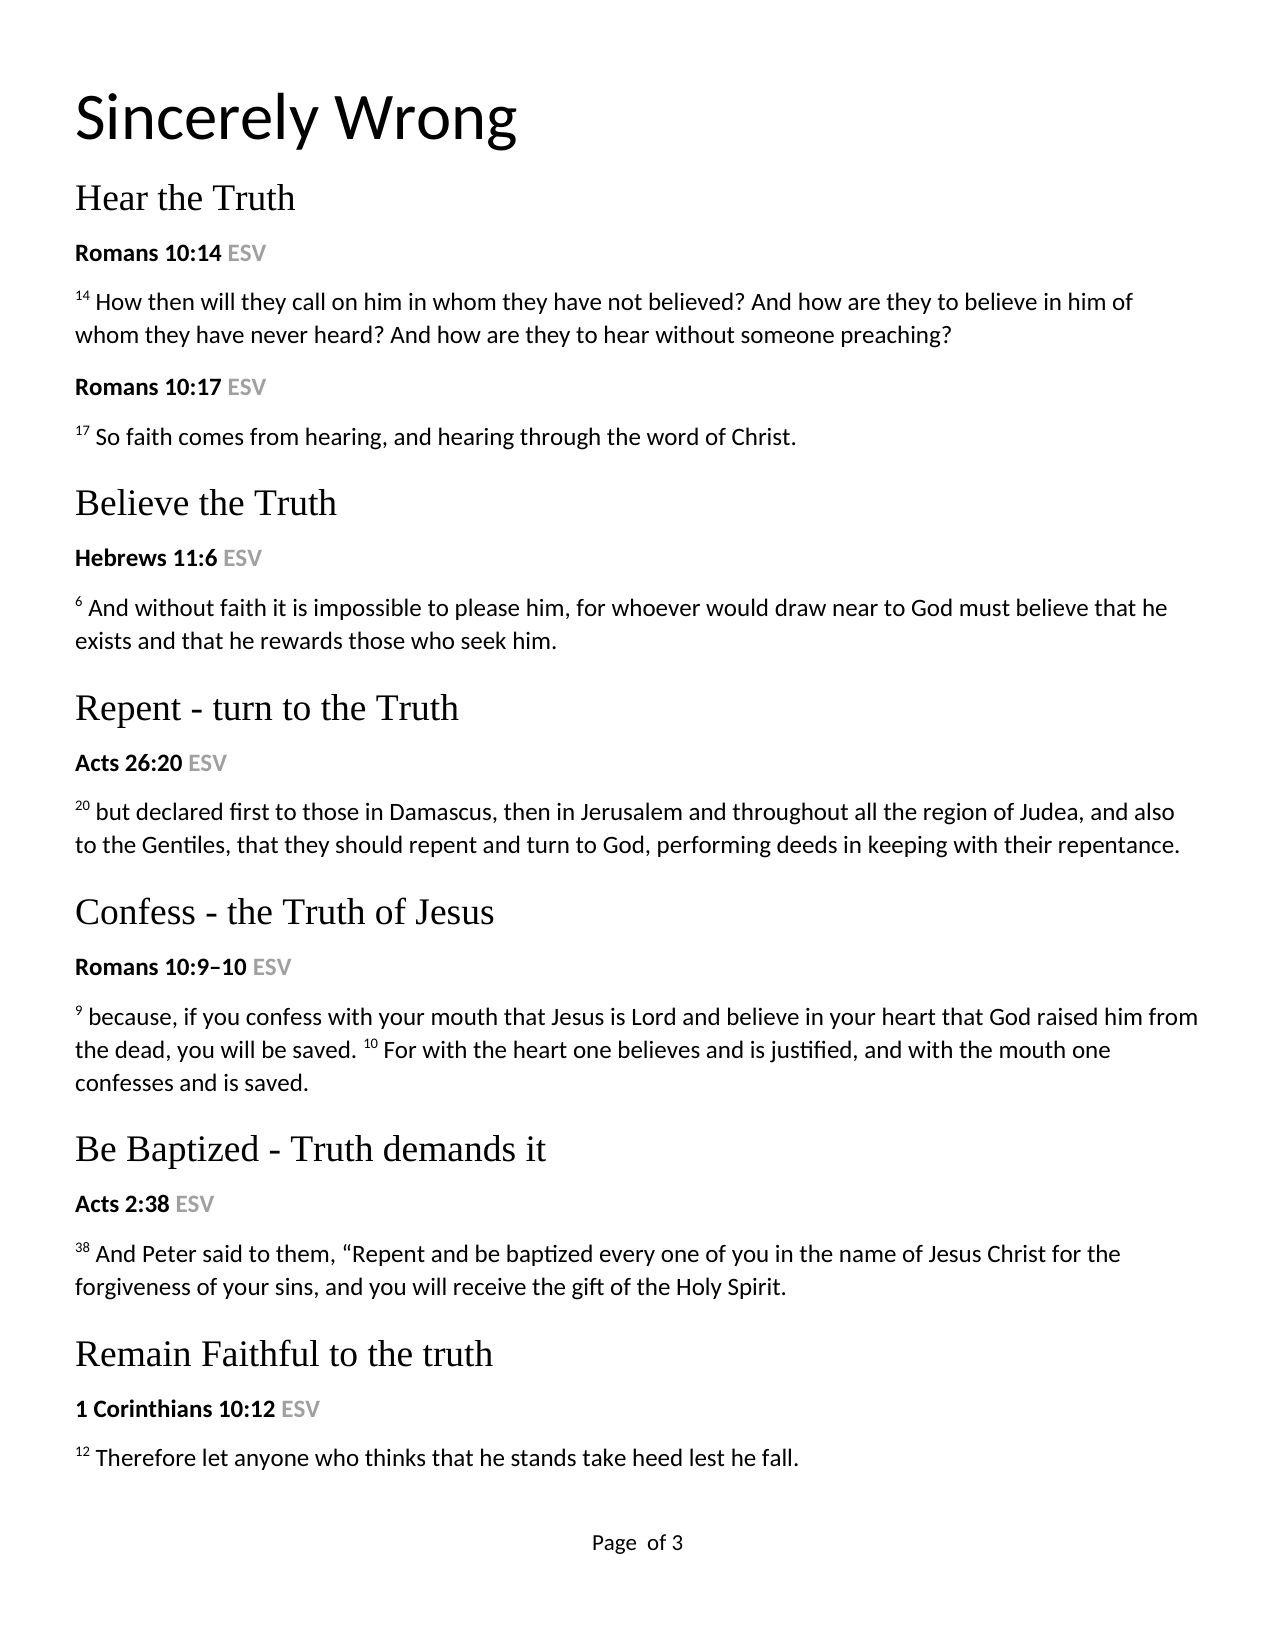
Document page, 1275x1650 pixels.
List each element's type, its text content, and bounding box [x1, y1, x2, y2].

text 6 And without faith it is impossible to please him, for whoever would draw near to God must believe that he exists and that he rewards those who seek him. [75, 592, 1200, 656]
subtitle Confess - the Truth of Jesus [75, 889, 1200, 933]
text Hebrews 11:6 ESV [75, 543, 1200, 573]
text 38 And Peter said to them, “Repent and be baptized every one of you in the name of Jesus Christ for the forgiveness of your sins, and you will receive the gift of the Holy Spirit. [75, 1238, 1200, 1302]
text Romans 10:17 ESV [75, 371, 1200, 402]
text 14 How then will they call on him in whom they have not believed? And how are they to believe in him of whom they have never heard? And how are they to hear without someone preaching? [75, 287, 1200, 350]
text Romans 10:9–10 ESV [75, 951, 1200, 982]
subtitle Be Baptized - Truth demands it [75, 1127, 1200, 1170]
text Romans 10:14 ESV [75, 237, 1200, 267]
subtitle Hear the Truth [75, 175, 1200, 218]
text 20 but declared first to those in Damascus, then in Jerusalem and throughout all the region of Judea, and also to the Gentiles, that they should repent and turn to God, performing deeds in keeping with their repentance. [75, 797, 1200, 860]
subtitle Repent - turn to the Truth [75, 685, 1200, 728]
text Acts 26:20 ESV [75, 747, 1200, 777]
subtitle Remain Faithful to the truth [75, 1331, 1200, 1374]
subtitle Believe the Truth [75, 481, 1200, 524]
text Acts 2:38 ESV [75, 1189, 1200, 1219]
text 12 Therefore let anyone who thinks that he stands take heed lest he fall. [75, 1443, 1200, 1473]
text 9 because, if you confess with your mouth that Jesus is Lord and believe in your heart that God raised him from the dead, you will be saved. 10 For with the heart one believes and is justified, and with the mouth one confesses and is saved. [75, 1001, 1200, 1097]
text 1 Corinthians 10:12 ESV [75, 1393, 1200, 1423]
text 17 So faith comes from hearing, and hearing through the word of Christ. [75, 421, 1200, 451]
